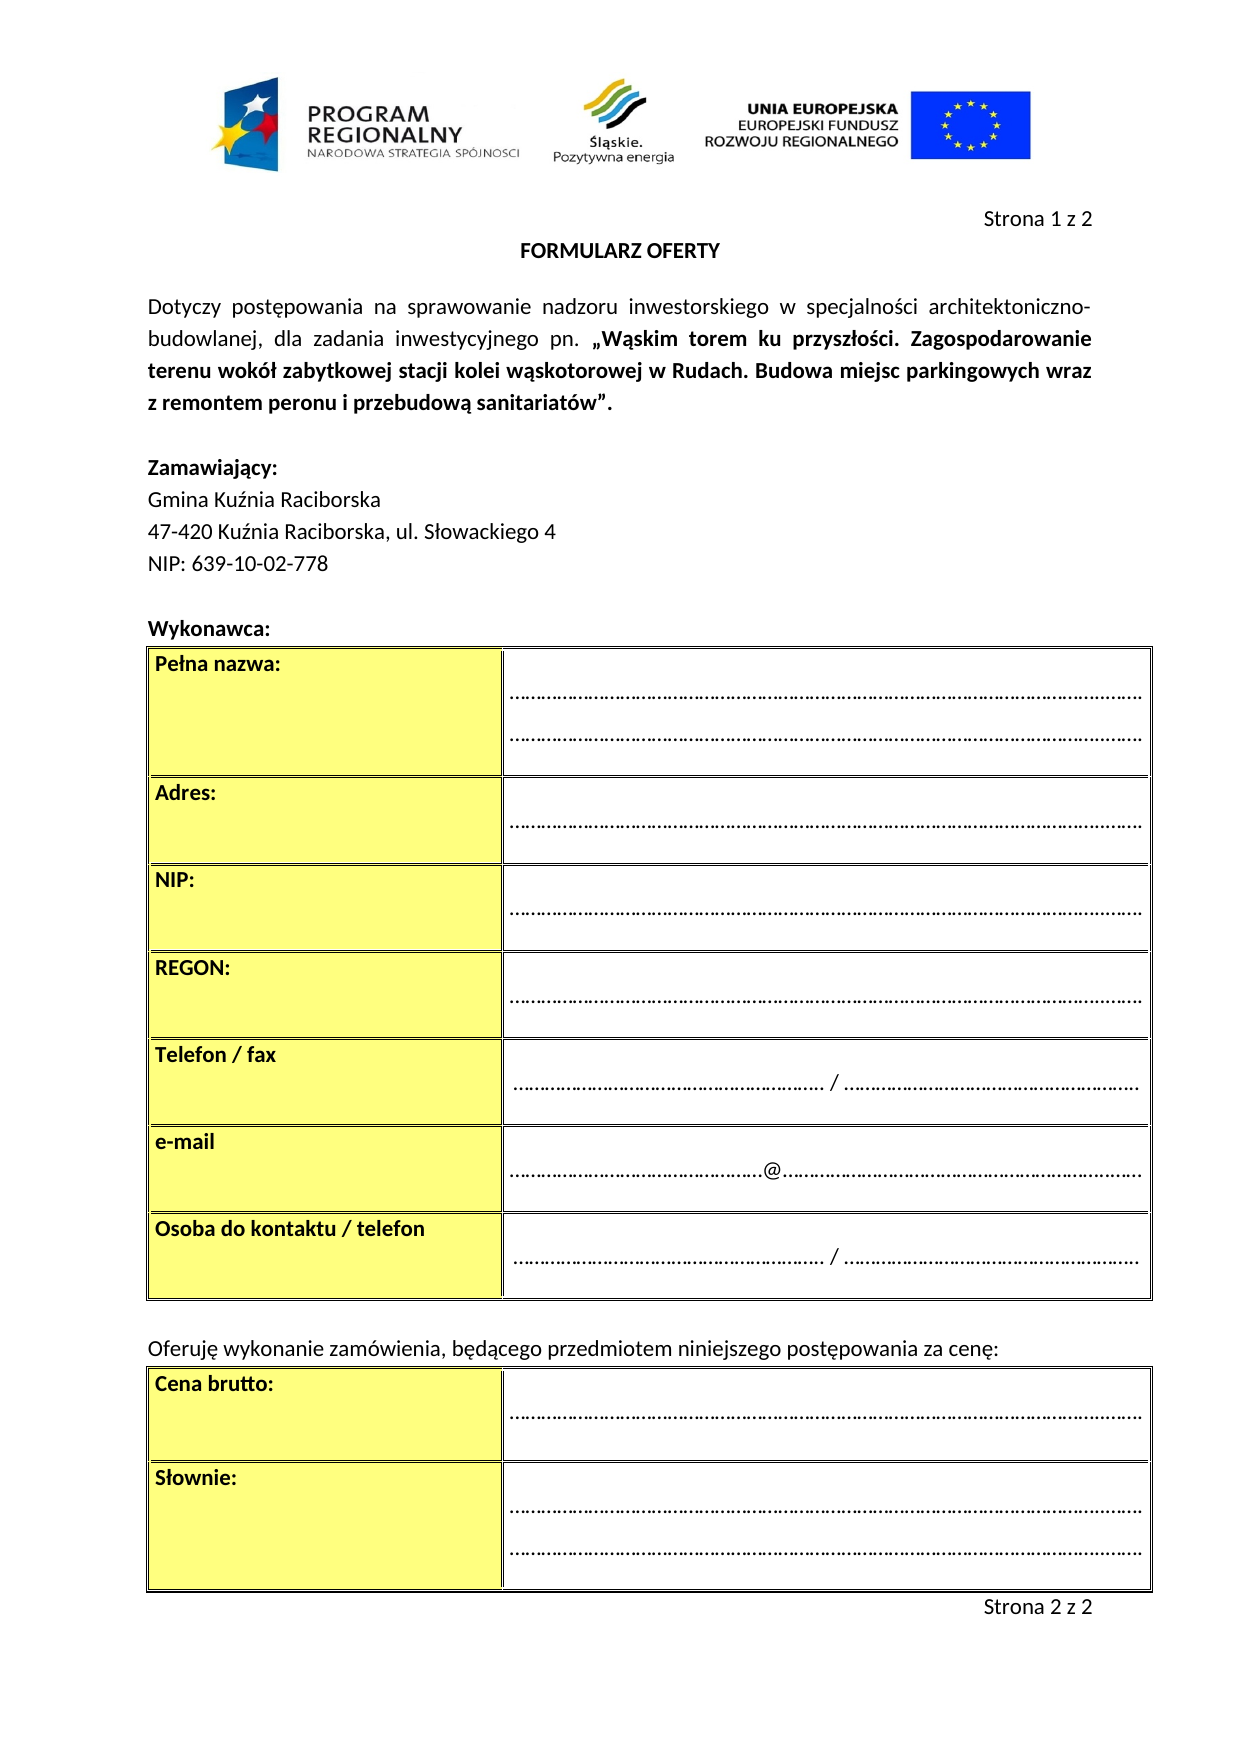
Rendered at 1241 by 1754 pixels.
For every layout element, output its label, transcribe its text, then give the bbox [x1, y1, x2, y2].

table_cell REGON: [149, 950, 501, 1037]
table_cell e-mail [148, 1124, 502, 1211]
text Strona 2 z 2 [148, 1593, 1092, 1621]
table_header Cena brutto: [149, 1369, 502, 1460]
table_header …………………………………………………………………………………………………..……. …………………………………………………………………………………………………..……. [502, 649, 1150, 775]
table_cell …………………………………………@……………………………………………………..…… [502, 1124, 1152, 1211]
table_cell …………………………………………………………………………………………………..……. [504, 950, 1150, 1037]
table_cell NIP: [149, 863, 501, 949]
text Strona 1 z 2 [148, 204, 1092, 232]
picture [205, 72, 1035, 177]
text Oferuję wykonanie zamówienia, będącego przedmiotem niniejszego postępowania za cenę: [148, 1334, 1092, 1362]
table_cell …………………………………………………………………………………………………..……. [504, 863, 1150, 949]
table_cell Telefon / fax [149, 1037, 501, 1124]
text FORMULARZ OFERTY [148, 236, 1092, 264]
table_header Pełna nazwa: [149, 649, 502, 775]
table_header …………………………………………………………………………………………………..……. [502, 1369, 1150, 1460]
table_cell Osoba do kontaktu / telefon [148, 1211, 502, 1298]
text Dotyczy postępowania na sprawowanie nadzoru inwestorskiego w specjalności architektoniczno-budowlanej, dla zadania inwestycyjnego pn. „Wąskim torem ku przyszłości. Zagospodarowanie terenu wokół zabytkowej stacji kolei wąskotorowej w Rudach. Budowa miejsc parkingowych wraz z remontem peronu i przebudową sanitariatów”. [148, 292, 1092, 417]
table_cell Adres: [148, 775, 502, 862]
text Zamawiający: [148, 453, 1092, 481]
text NIP: 639-10-02-778 [148, 549, 1092, 577]
table_cell Słownie: [148, 1460, 502, 1589]
table_cell …………………………………………………………………………………………………..……. …………………………………………………………………………………………………..……. [502, 1460, 1152, 1589]
table_cell ………………………………………………….. / ……………………………………………….. [502, 1211, 1152, 1298]
table_cell ………………………………………………….. / ……………………………………………….. [504, 1037, 1150, 1124]
table_cell …………………………………………………………………………………………………..……. [502, 775, 1152, 862]
text Gmina Kuźnia Raciborska [148, 485, 1092, 513]
text 47-420 Kuźnia Raciborska, ul. Słowackiego 4 [148, 517, 1092, 545]
text Wykonawca: [148, 614, 1092, 642]
